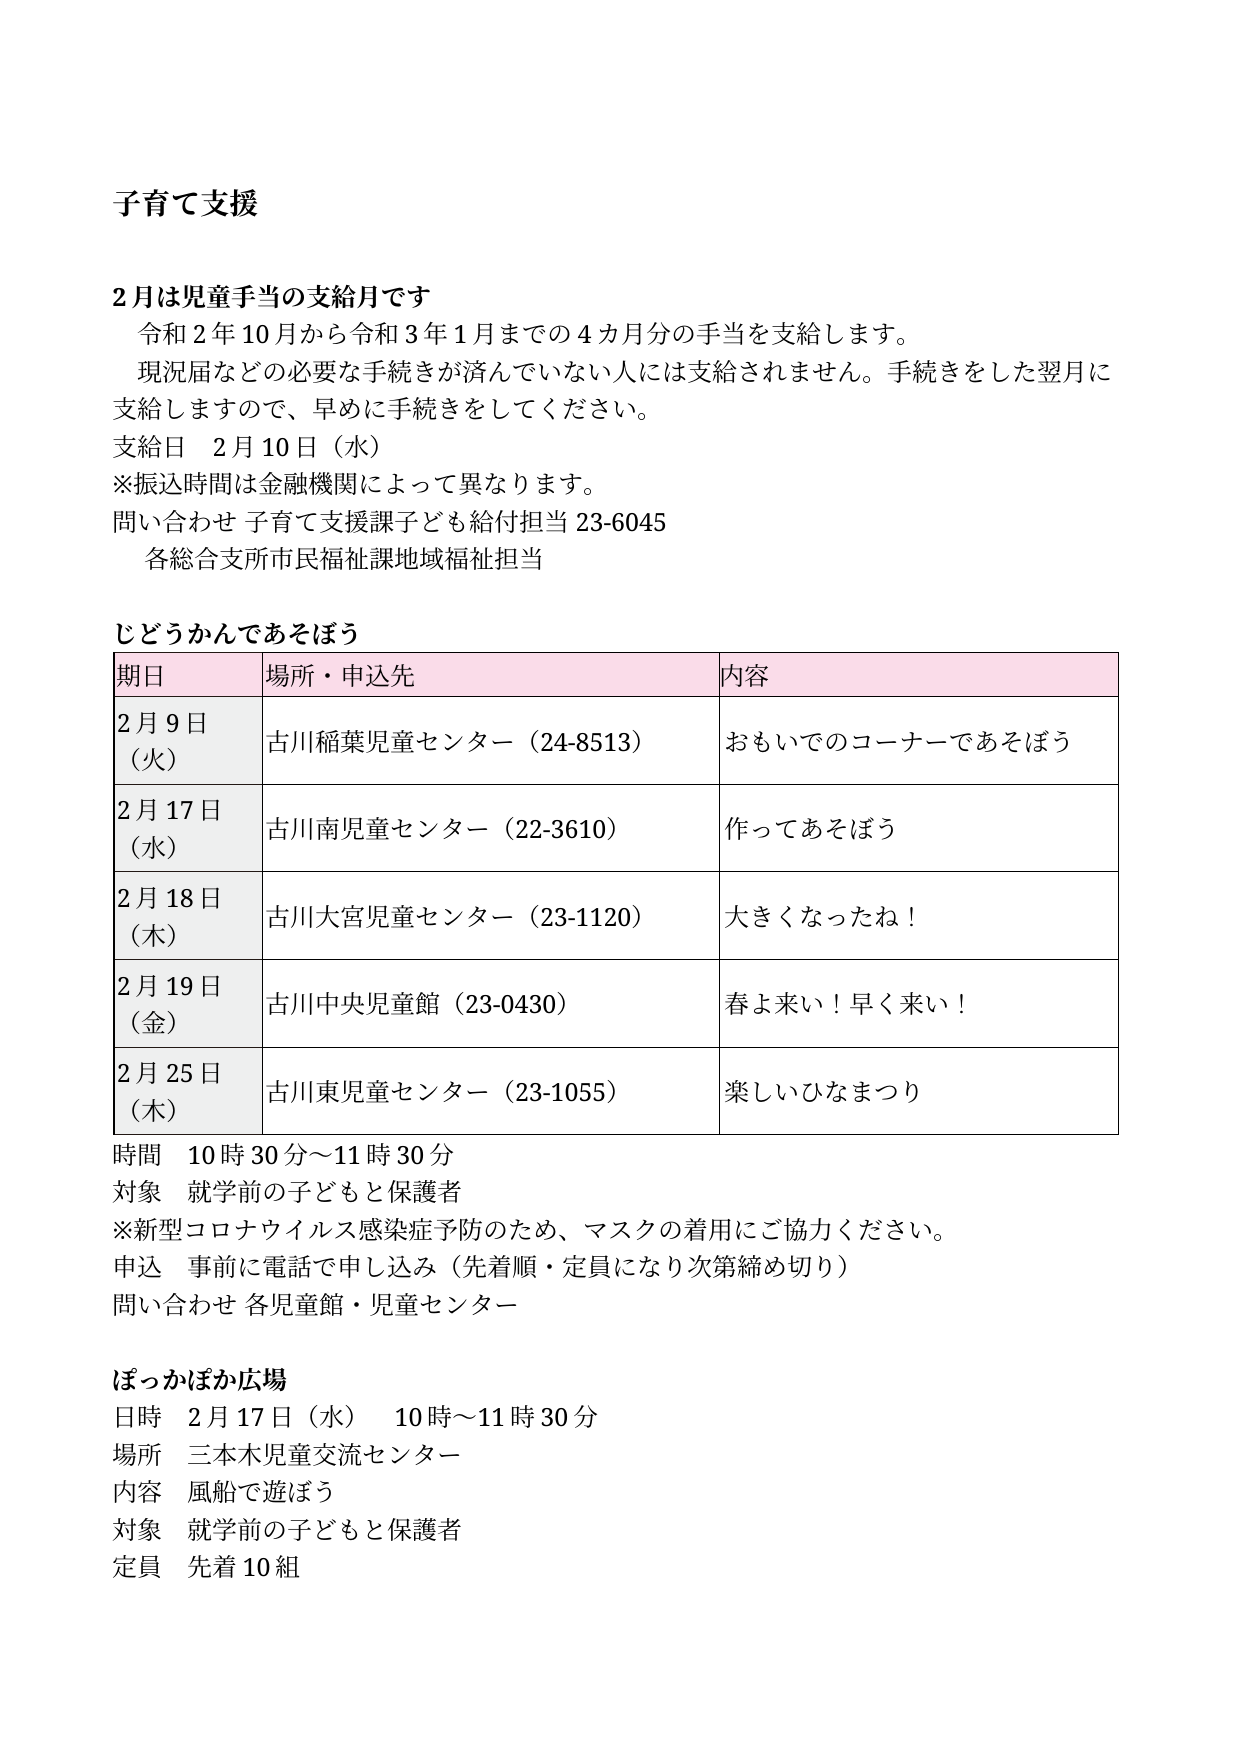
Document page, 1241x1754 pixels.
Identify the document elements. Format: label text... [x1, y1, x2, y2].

table_cell 古川東児童センター（23-1055） [263, 1048, 719, 1134]
table_cell 2月9日（火） [115, 697, 262, 784]
table_header 期日 [115, 653, 262, 696]
text 問い合わせ 各児童館・児童センター [112, 1285, 1128, 1322]
table_header 内容 [720, 653, 1118, 696]
text じどうかんであそぼう [112, 614, 1128, 652]
text 申込 事前に電話で申し込み（先着順・定員になり次第締め切り） [112, 1247, 1128, 1285]
text 2月は児童手当の支給月です [112, 277, 1128, 314]
table_cell 2月17日（水） [115, 785, 262, 871]
text 支給日 2月10日（水） [112, 427, 1128, 464]
text 令和2年10月から令和3年1月までの4カ月分の手当を支給します。 [112, 314, 1128, 352]
table_cell 2月18日（木） [115, 872, 262, 959]
text 定員 先着10組 [112, 1547, 1128, 1585]
table_cell 春よ来い！早く来い！ [720, 960, 1118, 1046]
text 対象 就学前の子どもと保護者 [112, 1172, 1128, 1210]
text 場所 三本木児童交流センター [112, 1435, 1128, 1472]
text 現況届などの必要な手続きが済んでいない人には支給されません。手続きをした翌月に支給しますので、早めに手続きをしてください。 [112, 352, 1128, 427]
table_cell 作ってあそぼう [720, 785, 1118, 871]
table_header 場所・申込先 [263, 653, 719, 696]
table_cell 古川南児童センター（22-3610） [263, 785, 719, 871]
text 時間 10時30分～11時30分 [112, 1135, 1128, 1172]
table_cell 古川中央児童館（23-0430） [263, 960, 719, 1046]
table_cell 古川稲葉児童センター（24-8513） [263, 697, 719, 784]
table_cell 楽しいひなまつり [720, 1048, 1118, 1134]
table_cell 大きくなったね！ [720, 872, 1118, 959]
text ※新型コロナウイルス感染症予防のため、マスクの着用にご協力ください。 [112, 1210, 1128, 1247]
text 問い合わせ 子育て支援課子ども給付担当 23-6045 [112, 502, 1128, 539]
text ぽっかぽか広場 [112, 1360, 1128, 1397]
table_cell 2月19日（金） [115, 960, 262, 1046]
text 各総合支所市民福祉課地域福祉担当 [112, 539, 1128, 577]
table_cell 2月25日（木） [115, 1048, 262, 1134]
text 対象 就学前の子どもと保護者 [112, 1510, 1128, 1547]
text 内容 風船で遊ぼう [112, 1472, 1128, 1510]
table_cell おもいでのコーナーであそぼう [720, 697, 1118, 784]
text 子育て支援 [112, 164, 1128, 239]
text 日時 2月17日（水） 10時～11時30分 [112, 1397, 1128, 1435]
table_cell 古川大宮児童センター（23-1120） [263, 872, 719, 959]
text ※振込時間は金融機関によって異なります。 [112, 464, 1128, 502]
